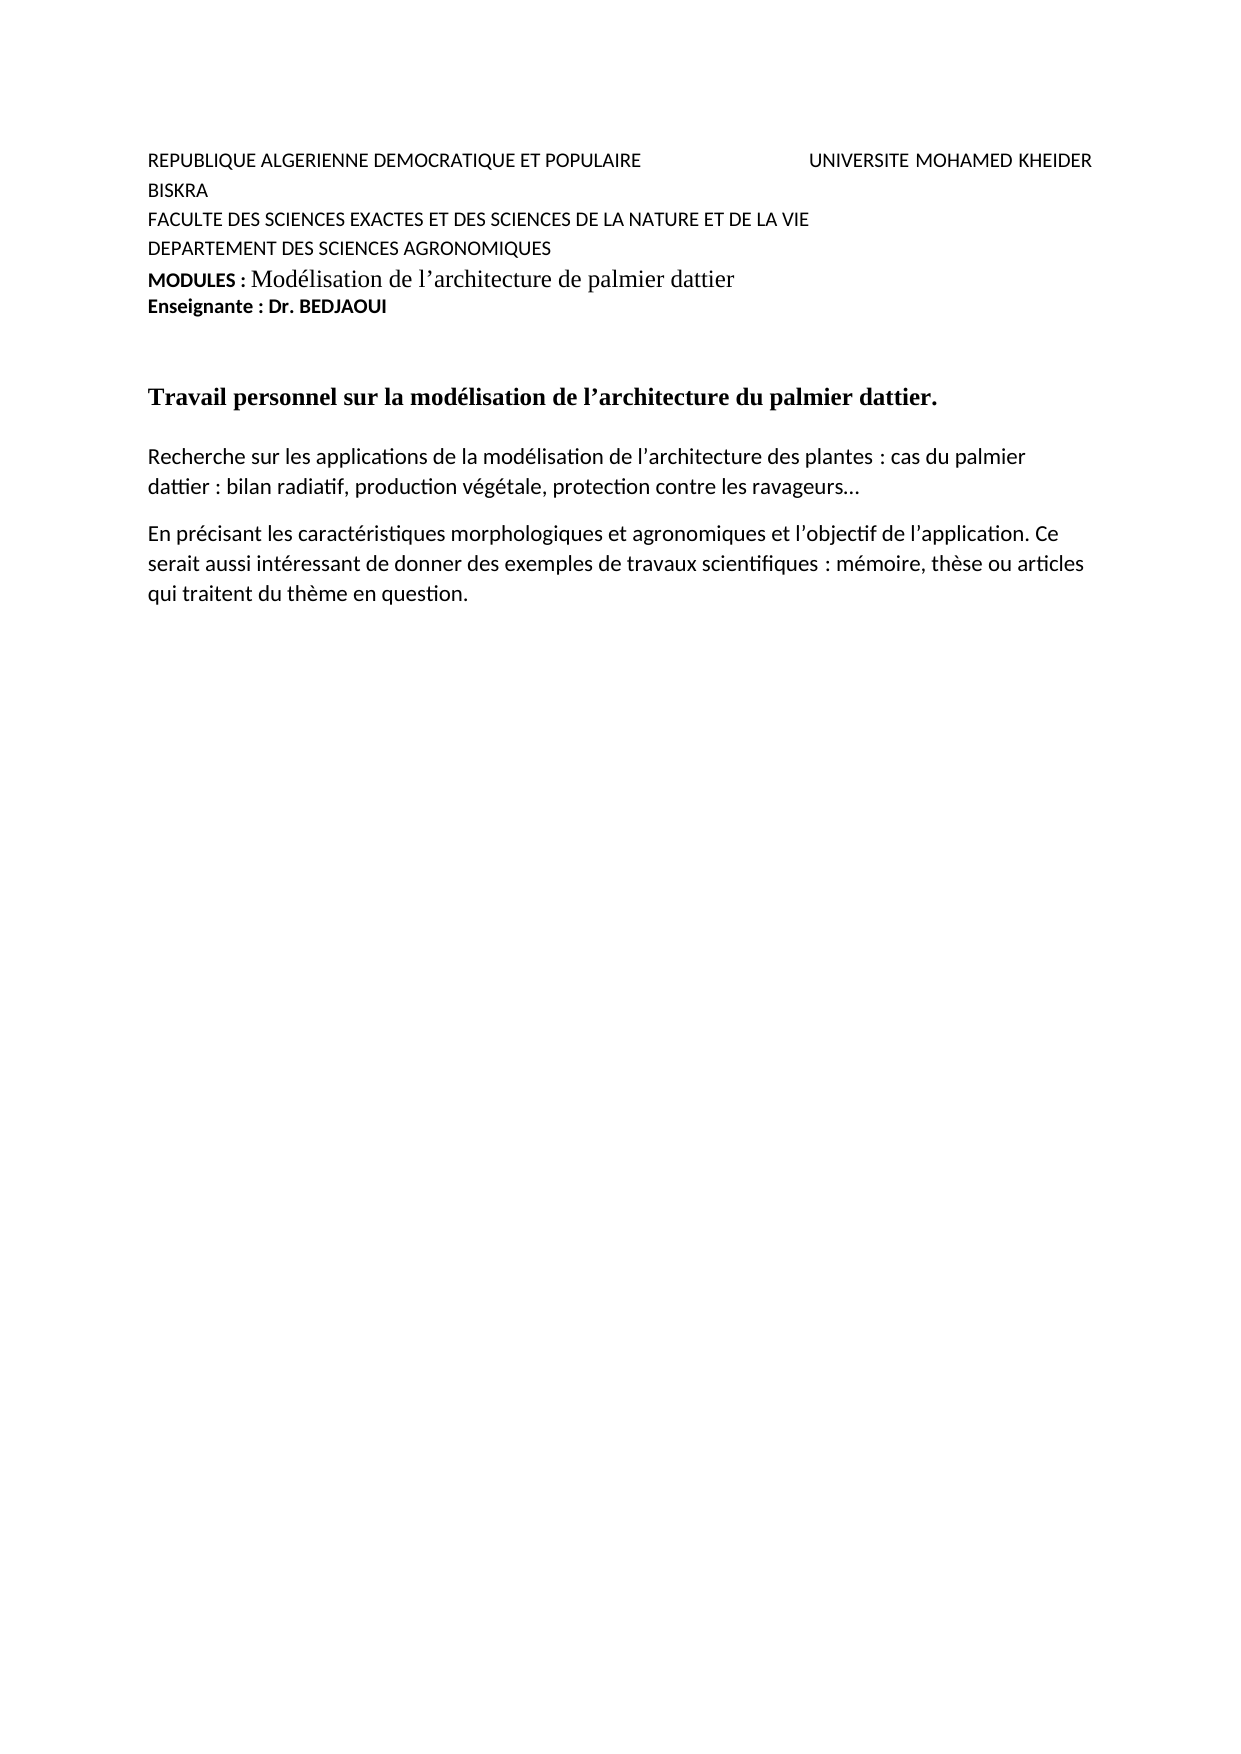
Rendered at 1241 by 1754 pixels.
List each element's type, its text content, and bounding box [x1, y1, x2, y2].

subtitle Enseignante : Dr. BEDJAOUI [148, 293, 1093, 318]
subtitle FACULTE DES SCIENCES EXACTES ET DES SCIENCES DE LA NATURE ET DE LA VIE [148, 206, 1093, 231]
subtitle MODULES : Modélisation de l’architecture de palmier dattier [148, 264, 1093, 293]
text En précisant les caractéristiques morphologiques et agronomiques et l’objectif de l’application. Ce serait aussi intéressant de donner des exemples de travaux scientifiques : mémoire, thèse ou articles qui traitent du thème en question. [148, 519, 1093, 607]
text Recherche sur les applications de la modélisation de l’architecture des plantes : cas du palmier dattier : bilan radiatif, production végétale, protection contre les ravageurs… [148, 442, 1093, 500]
text Travail personnel sur la modélisation de l’architecture du palmier dattier. [148, 382, 1093, 411]
subtitle DEPARTEMENT DES SCIENCES AGRONOMIQUES [148, 235, 1093, 261]
subtitle REPUBLIQUE ALGERIENNE DEMOCRATIQUE ET POPULAIRE UNIVERSITE MOHAMED KHEIDER BISKRA [148, 148, 1093, 202]
